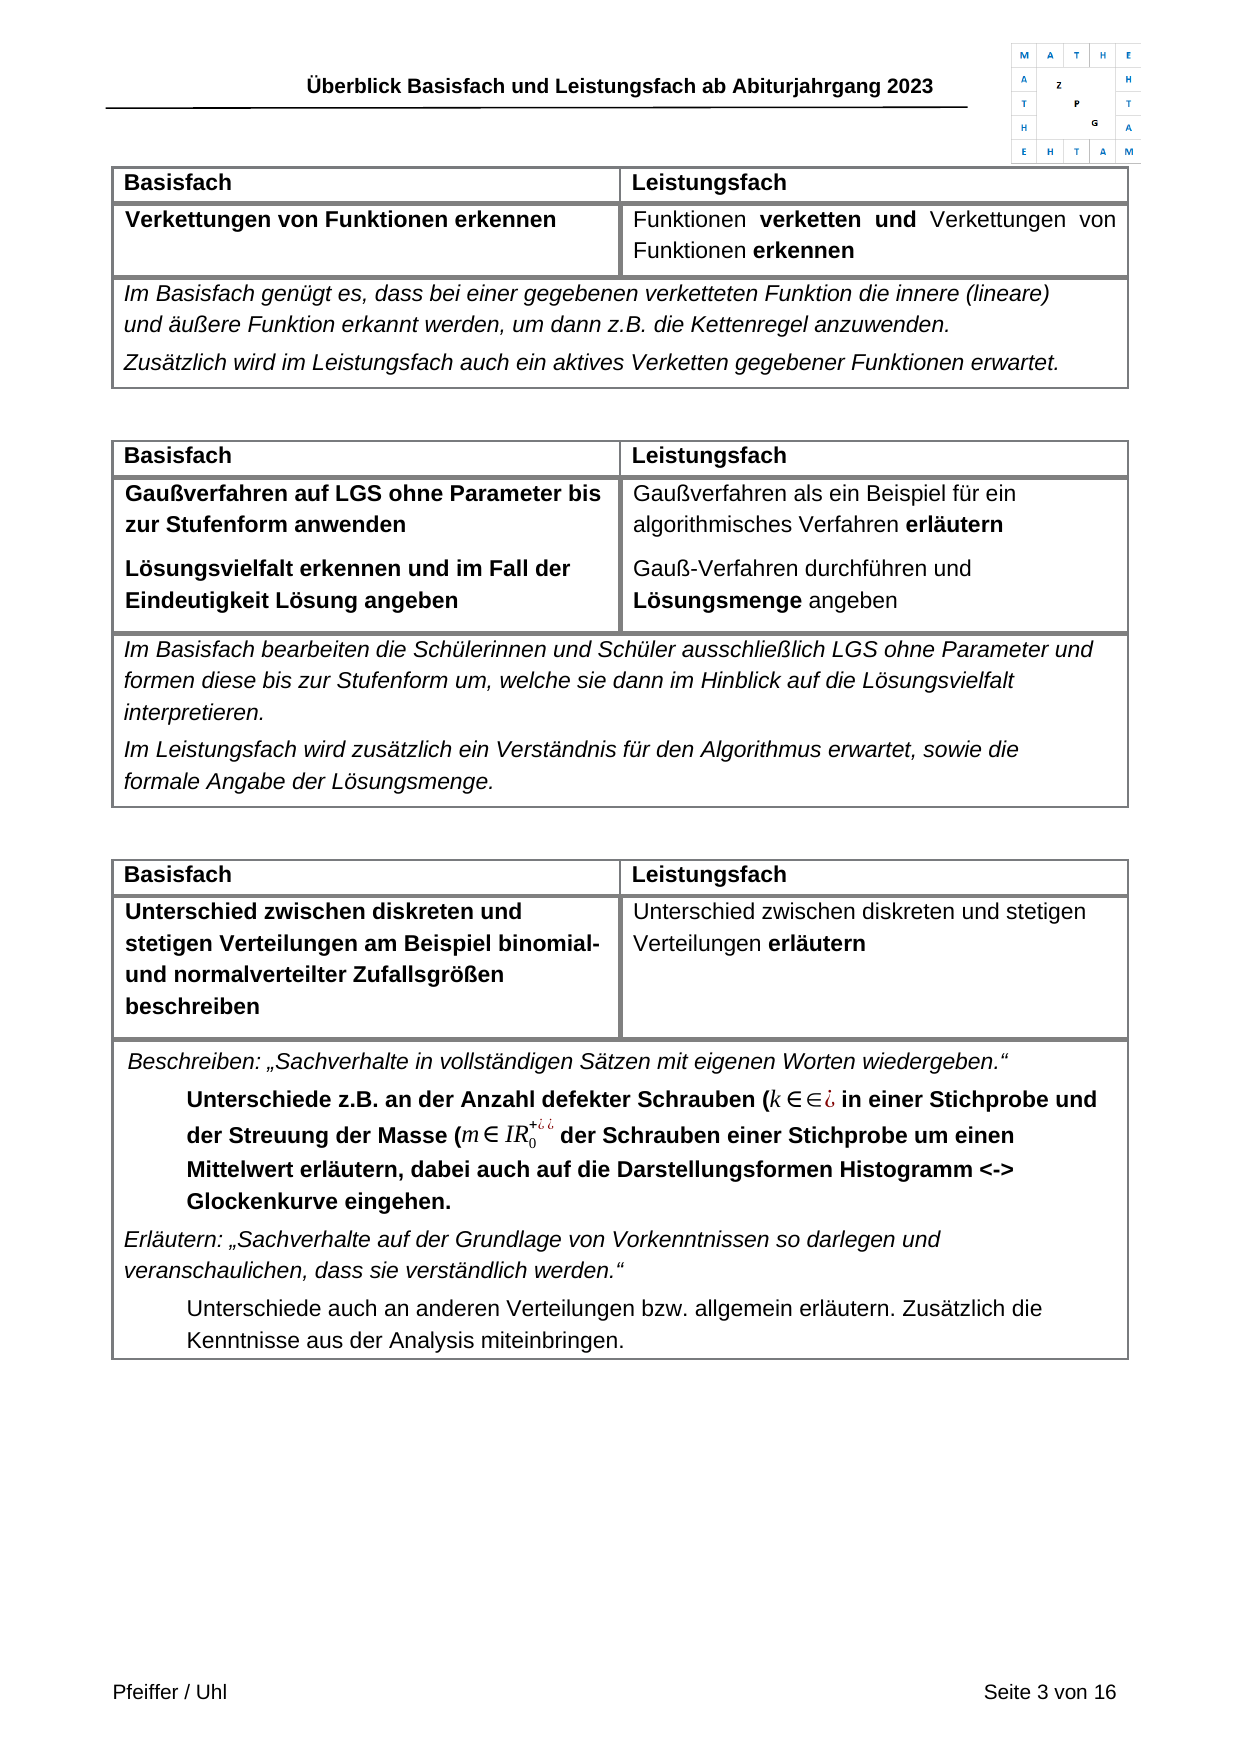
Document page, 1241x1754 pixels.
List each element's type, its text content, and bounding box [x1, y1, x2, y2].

table_cell Funktionen verketten und Verkettungen von Funktionen erkennen [623, 206, 1127, 275]
table_header Basisfach [114, 442, 619, 475]
table_cell Beschreiben: „Sachverhalte in vollständigen Sätzen mit eigenen Worten wiedergeben.“ Unterschiede z.B. an der Anzahl defekter Schrauben ( in einer Stichprobe und der Streuung der Masse ( der Schrauben einer Stichprobe um einen Mittelwert erläutern, dabei auch auf die Darstellungsformen Histogramm <-> Glockenkurve eingehen. Erläutern: „Sachverhalte auf der Grundlage von Vorkenntnissen so darlegen und veranschaulichen, dass sie verständlich werden.“ Unterschiede auch an anderen Verteilungen bzw. allgemein erläutern. Zusätzlich die Kenntnisse aus der Analysis miteinbringen. [114, 1042, 1127, 1358]
table_header Leistungsfach [621, 442, 1127, 475]
table_cell Im Basisfach genügt es, dass bei einer gegebenen verketteten Funktion die innere (lineare) und äußere Funktion erkannt werden, um dann z.B. die Kettenregel anzuwenden. Zusätzlich wird im Leistungsfach auch ein aktives Verketten gegebener Funktionen erwartet. [114, 280, 1127, 387]
table_cell Unterschied zwischen diskreten und stetigen Verteilungen am Beispiel binomial- und normalverteilter Zufallsgrößen beschreiben [114, 898, 618, 1037]
table_header Basisfach [114, 861, 619, 894]
table_cell Verkettungen von Funktionen erkennen [114, 206, 618, 275]
table_header Basisfach [114, 169, 619, 201]
table_cell Gaußverfahren als ein Beispiel für ein algorithmisches Verfahren erläutern Gauß-Verfahren durchführen und Lösungsmenge angeben [623, 480, 1127, 631]
picture [1003, 36, 1141, 165]
table_cell Unterschied zwischen diskreten und stetigen Verteilungen erläutern [623, 898, 1127, 1037]
table_cell Im Basisfach bearbeiten die Schülerinnen und Schüler ausschließlich LGS ohne Parameter und formen diese bis zur Stufenform um, welche sie dann im Hinblick auf die Lösungsvielfalt interpretieren. Im Leistungsfach wird zusätzlich ein Verständnis für den Algorithmus erwartet, sowie die formale Angabe der Lösungsmenge. [114, 636, 1127, 806]
table_header Leistungsfach [621, 861, 1127, 894]
table_header Leistungsfach [621, 169, 1127, 201]
table_cell Gaußverfahren auf LGS ohne Parameter bis zur Stufenform anwenden Lösungsvielfalt erkennen und im Fall der Eindeutigkeit Lösung angeben [114, 480, 618, 631]
